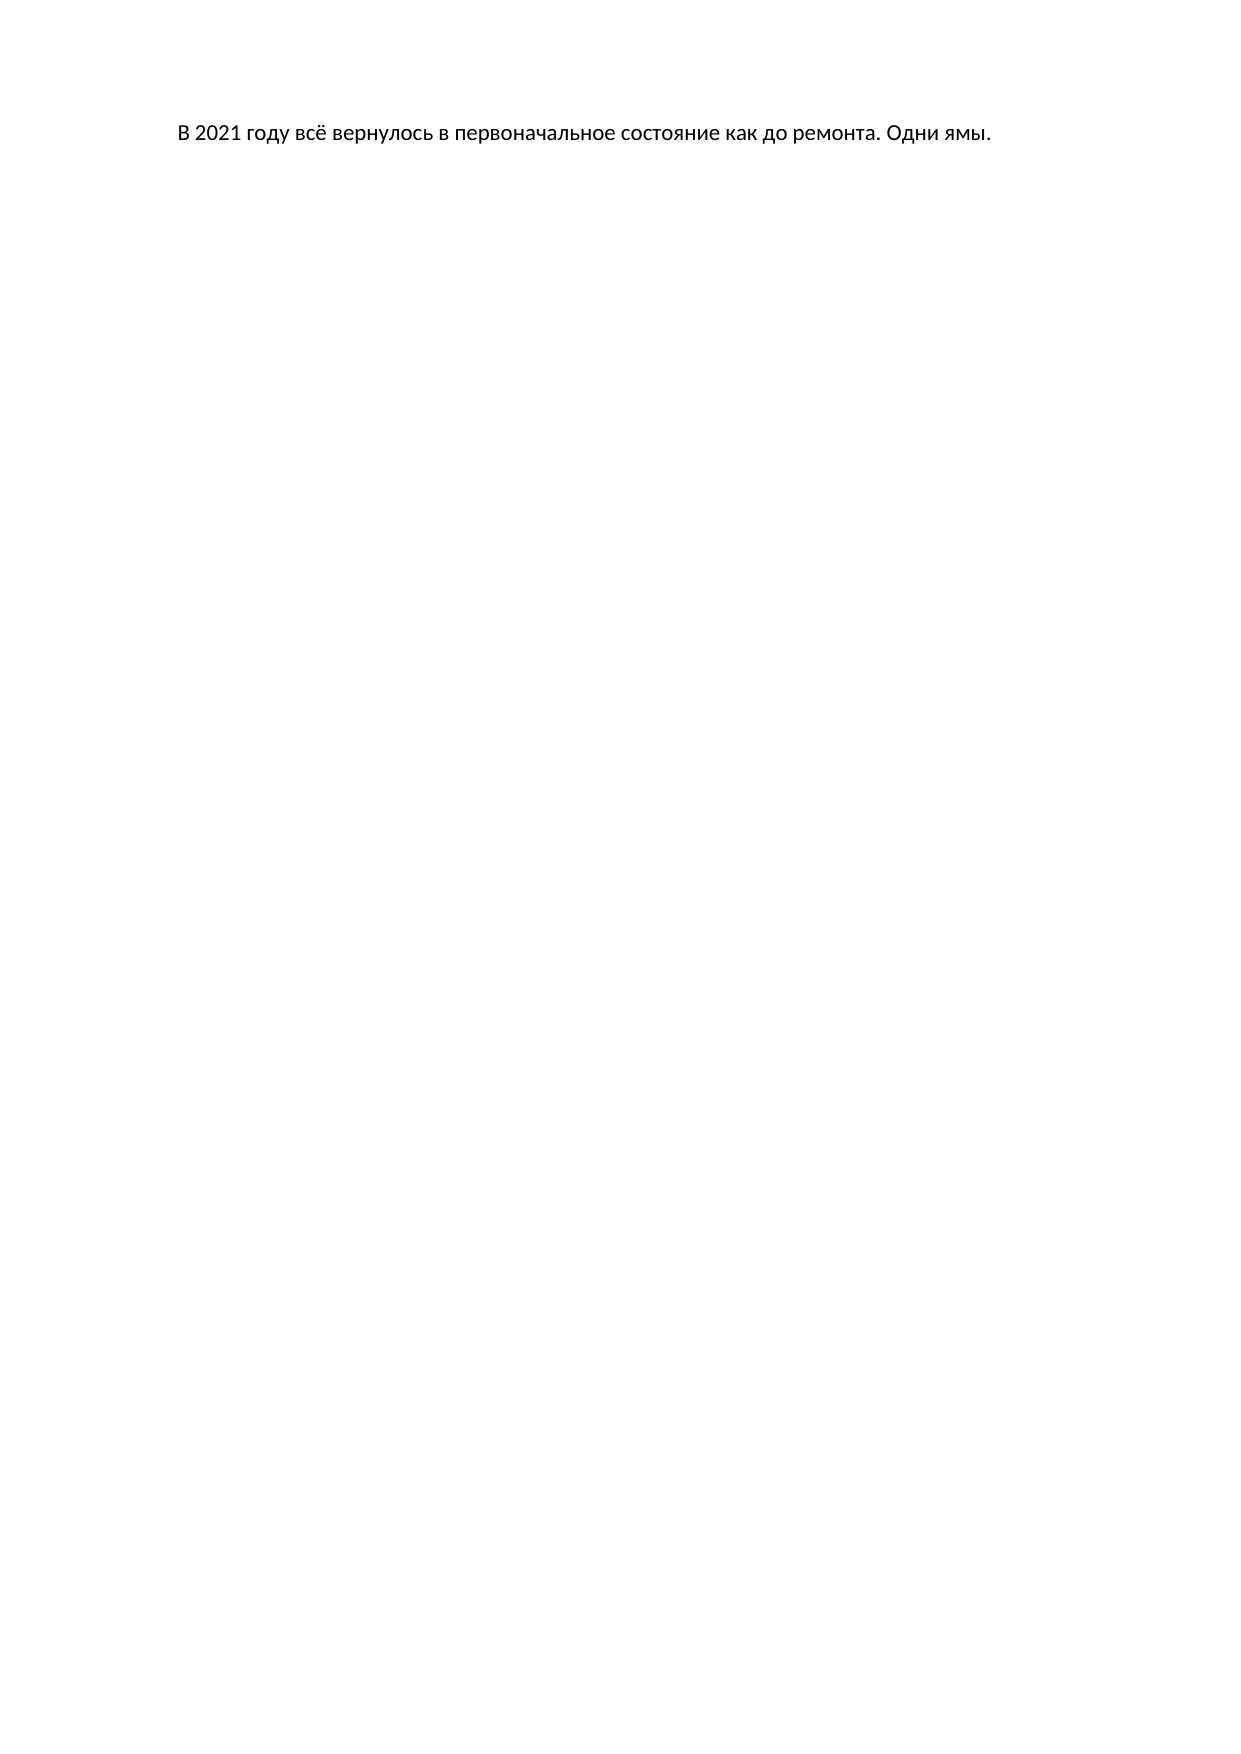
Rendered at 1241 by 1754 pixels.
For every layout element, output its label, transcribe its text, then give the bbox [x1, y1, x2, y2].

text В 2021 году всё вернулось в первоначальное состояние как до ремонта. Одни ямы. [177, 118, 1152, 146]
